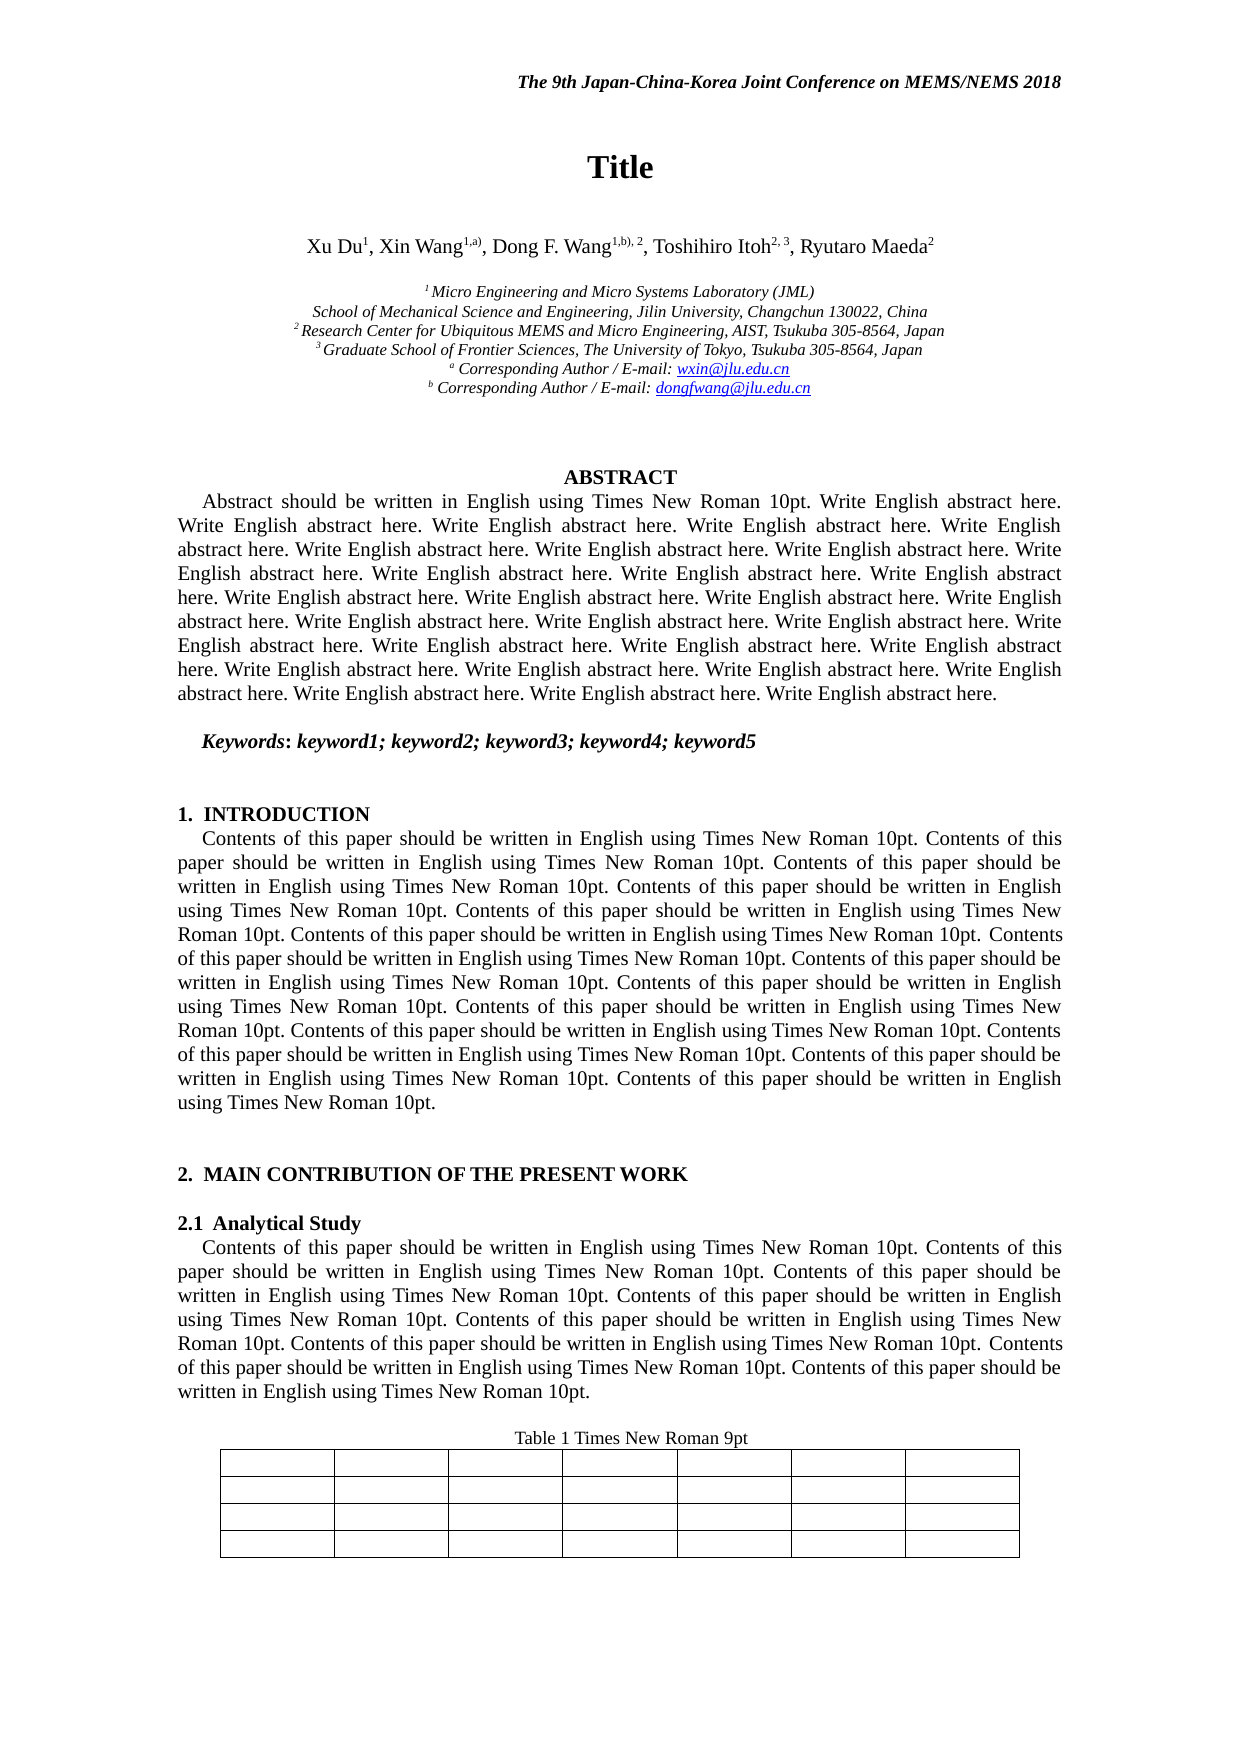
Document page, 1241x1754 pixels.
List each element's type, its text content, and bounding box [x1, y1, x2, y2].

table_cell [335, 1504, 448, 1530]
table_cell [563, 1504, 677, 1530]
table_cell [335, 1477, 448, 1503]
table_cell [563, 1531, 677, 1557]
table_cell [678, 1504, 791, 1530]
text Contents of this paper should be written in English using Times New Roman 10pt. Contents of this paper should be written in English using Times New Roman 10pt. Contents of this paper should be written in English using Times New Roman 10pt. Contents of this paper should be written in English using Times New Roman 10pt. Contents of this paper should be written in English using Times New Roman 10pt. Contents of this paper should be written in English using Times New Roman 10pt. Contents of this paper should be written in English using Times New Roman 10pt. Contents of this paper should be written in English using Times New Roman 10pt. Contents of this paper should be written in English using Times New Roman 10pt. Contents of this paper should be written in English using Times New Roman 10pt. Contents of this paper should be written in English using Times New Roman 10pt. Contents of this paper should be written in English using Times New Roman 10pt. Contents of this paper should be written in English using Times New Roman 10pt. Contents of this paper should be written in English using Times New Roman 10pt. [177, 826, 1063, 1114]
table_cell [792, 1504, 905, 1530]
text 2. MAIN CONTRIBUTION OF THE PRESENT WORK [177, 1162, 1063, 1186]
text Xu Du1, Xin Wang1,a), Dong F. Wang1,b), 2, Toshihiro Itoh2, 3, Ryutaro Maeda2 [177, 234, 1063, 258]
table_header [221, 1450, 334, 1476]
table_header [449, 1450, 562, 1476]
text 3 Graduate School of Frontier Sciences, The University of Tokyo, Tsukuba 305-8564, Japan [177, 340, 1063, 359]
text b Corresponding Author / E-mail: dongfwang@jlu.edu.cn [177, 378, 1063, 397]
table_cell [449, 1531, 562, 1557]
text Abstract should be written in English using Times New Roman 10pt. Write English abstract here. Write English abstract here. Write English abstract here. Write English abstract here. Write English abstract here. Write English abstract here. Write English abstract here. Write English abstract here. Write English abstract here. Write English abstract here. Write English abstract here. Write English abstract here. Write English abstract here. Write English abstract here. Write English abstract here. Write English abstract here. Write English abstract here. Write English abstract here. Write English abstract here. Write English abstract here. Write English abstract here. Write English abstract here. Write English abstract here. Write English abstract here. Write English abstract here. Write English abstract here. Write English abstract here. Write English abstract here. Write English abstract here. Write English abstract here. [177, 489, 1063, 705]
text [177, 1234, 1063, 1403]
table_cell [563, 1477, 677, 1503]
text 2 Research Center for Ubiquitous MEMS and Micro Engineering, AIST, Tsukuba 305-8564, Japan [177, 321, 1063, 340]
table_cell [792, 1531, 905, 1557]
table_header [563, 1450, 677, 1476]
table_cell [449, 1504, 562, 1530]
text 2.1 Analytical Study [177, 1211, 1063, 1234]
table_cell [449, 1477, 562, 1503]
text ABSTRACT [177, 464, 1063, 489]
table_header [906, 1450, 1019, 1476]
table_cell [221, 1531, 334, 1557]
table_cell [221, 1477, 334, 1503]
table_cell [221, 1504, 334, 1530]
table_cell [906, 1504, 1019, 1530]
table_header [792, 1450, 905, 1476]
table_cell [335, 1531, 448, 1557]
table_header [678, 1450, 791, 1476]
text School of Mechanical Science and Engineering, Jilin University, Changchun 130022, China [177, 301, 1063, 321]
table_cell [906, 1477, 1019, 1503]
table_header [335, 1450, 448, 1476]
table_cell [792, 1477, 905, 1503]
text Table 1 Times New Roman 9pt [177, 1427, 1063, 1449]
table_cell [678, 1477, 791, 1503]
text Title [177, 148, 1063, 186]
text a Corresponding Author / E-mail: wxin@jlu.edu.cn [177, 359, 1063, 378]
text 1. INTRODUCTION [177, 801, 1063, 826]
table_cell [678, 1531, 791, 1557]
text Keywords: keyword1; keyword2; keyword3; keyword4; keyword5 [177, 729, 1063, 753]
table_cell [906, 1531, 1019, 1557]
text 1 Micro Engineering and Micro Systems Laboratory (JML) [177, 282, 1063, 301]
